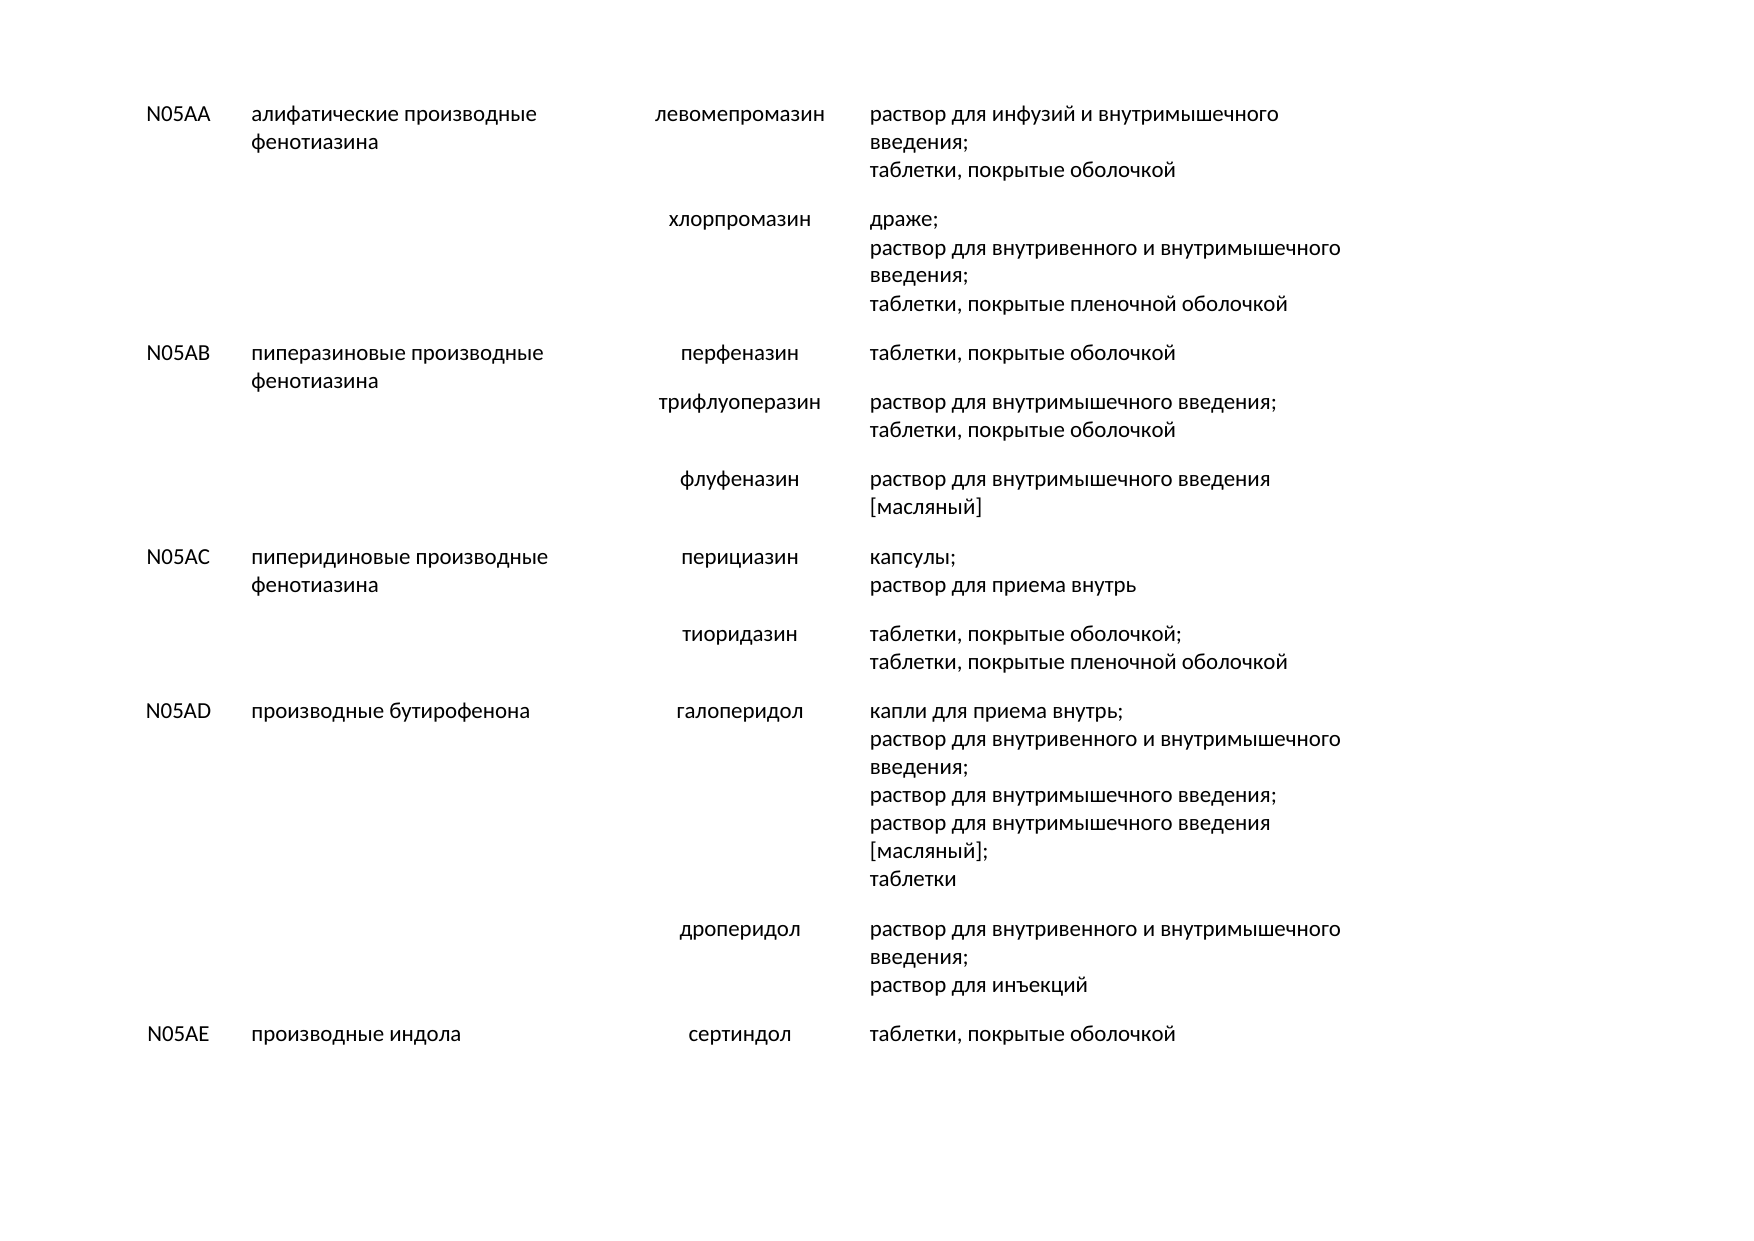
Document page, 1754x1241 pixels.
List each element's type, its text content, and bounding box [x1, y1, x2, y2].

table_cell тиоридазин [617, 609, 863, 686]
table_cell пиперазиновые производные фенотиазина [245, 327, 617, 531]
table_cell галоперидол [617, 686, 863, 903]
table_cell N05AD [112, 686, 245, 1008]
table_cell N05AA [112, 89, 245, 327]
table_cell перициазин [617, 531, 863, 608]
table_cell хлорпромазин [617, 194, 863, 327]
table_cell капли для приема внутрь; раствор для внутривенного и внутримышечного введения; раствор для внутримышечного введения; раствор для внутримышечного введения [масляный]; таблетки [863, 686, 1365, 903]
table_cell перфеназин [617, 327, 863, 377]
table_cell N05AC [112, 531, 245, 686]
table_cell дроперидол [617, 903, 863, 1008]
table_cell раствор для внутримышечного введения; таблетки, покрытые оболочкой [863, 377, 1365, 454]
table_cell N05AB [112, 327, 245, 531]
table_cell раствор для инфузий и внутримышечного введения; таблетки, покрытые оболочкой [863, 89, 1365, 194]
table_cell сертиндол [617, 1009, 863, 1058]
table_cell N05AE [112, 1009, 245, 1058]
table_cell алифатические производные фенотиазина [245, 89, 617, 327]
table_cell таблетки, покрытые оболочкой [863, 1009, 1365, 1058]
table_cell таблетки, покрытые оболочкой [863, 327, 1365, 377]
table_cell пиперидиновые производные фенотиазина [245, 531, 617, 686]
table_cell левомепромазин [617, 89, 863, 194]
table_cell флуфеназин [617, 454, 863, 531]
table_cell капсулы; раствор для приема внутрь [863, 531, 1365, 608]
table_cell раствор для внутривенного и внутримышечного введения; раствор для инъекций [863, 903, 1365, 1008]
table_cell драже; раствор для внутривенного и внутримышечного введения; таблетки, покрытые пленочной оболочкой [863, 194, 1365, 327]
table_cell производные бутирофенона [245, 686, 617, 1008]
table_cell раствор для внутримышечного введения [масляный] [863, 454, 1365, 531]
table_cell трифлуоперазин [617, 377, 863, 454]
table_cell таблетки, покрытые оболочкой; таблетки, покрытые пленочной оболочкой [863, 609, 1365, 686]
table_cell производные индола [245, 1009, 617, 1058]
